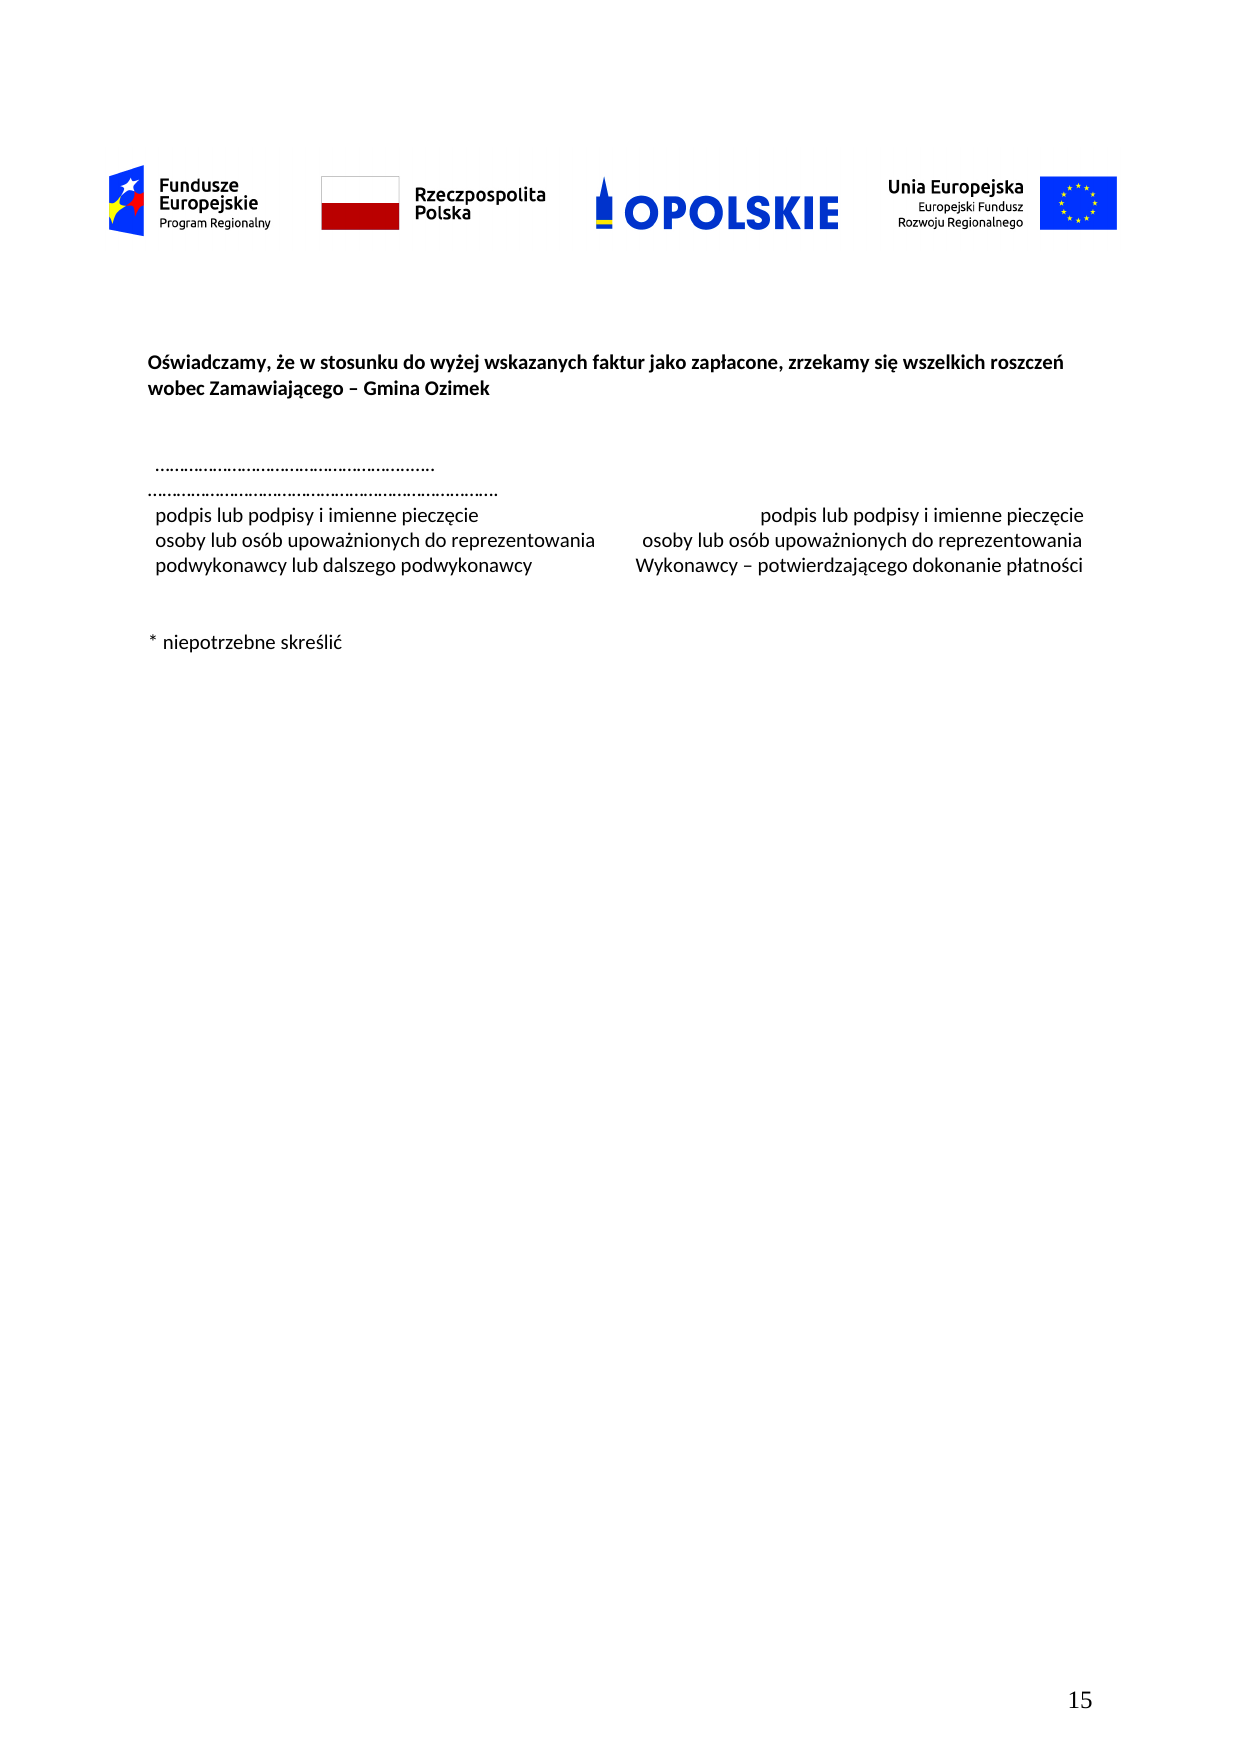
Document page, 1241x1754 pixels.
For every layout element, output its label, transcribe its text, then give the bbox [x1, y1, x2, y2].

text Oświadczamy, że w stosunku do wyżej wskazanych faktur jako zapłacone, zrzekamy się wszelkich roszczeń wobec Zamawiającego – Gmina Ozimek [148, 349, 1092, 400]
picture [92, 147, 1130, 251]
text podpis lub podpisy i imienne pieczęcie podpis lub podpisy i imienne pieczęcie [148, 502, 1092, 527]
text ……………………………………………..….. ………………………………………………………………. [148, 451, 1092, 502]
text osoby lub osób upoważnionych do reprezentowania osoby lub osób upoważnionych do reprezentowania [148, 527, 1092, 553]
text podwykonawcy lub dalszego podwykonawcy Wykonawcy – potwierdzającego dokonanie płatności [148, 553, 1092, 578]
text * niepotrzebne skreślić [148, 629, 1092, 654]
